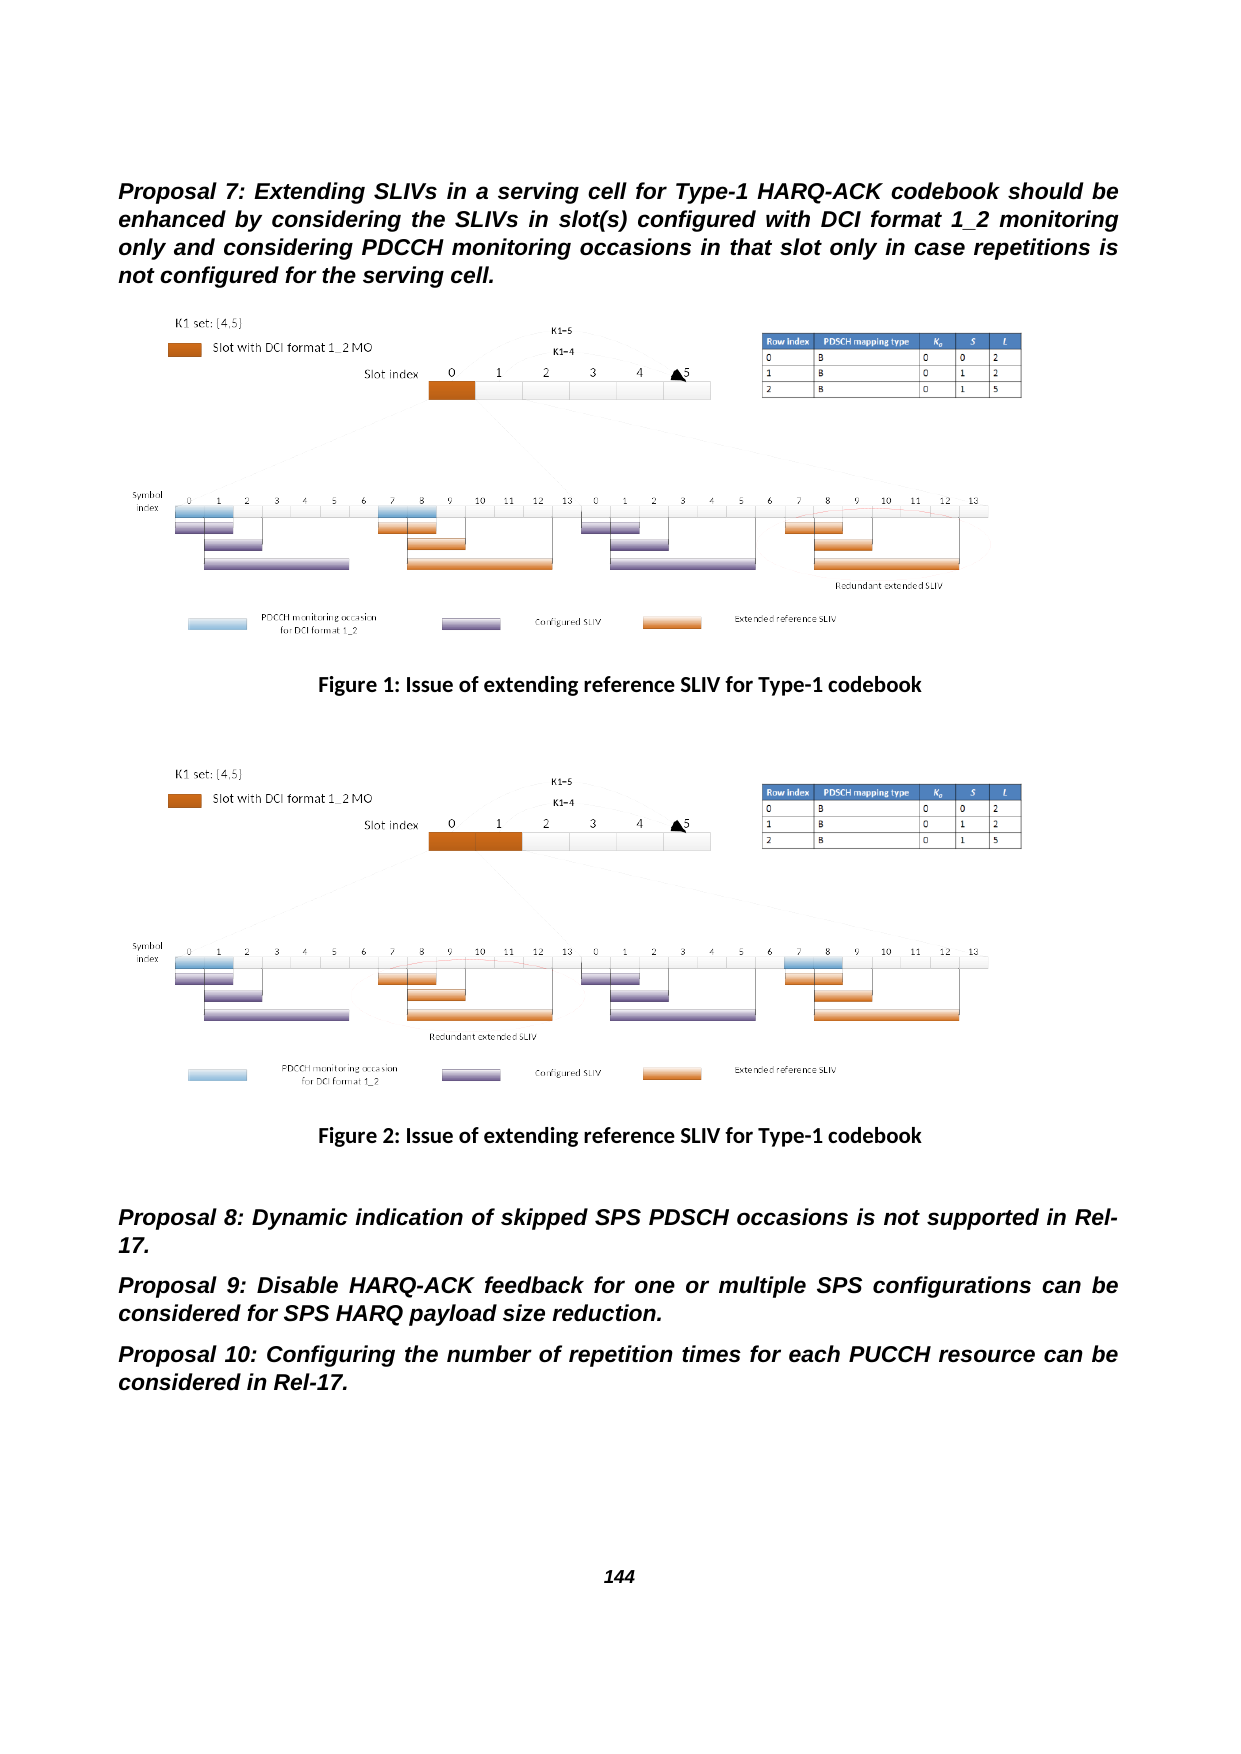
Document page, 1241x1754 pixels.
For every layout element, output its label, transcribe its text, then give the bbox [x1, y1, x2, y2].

text Proposal 10: Configuring the number of repetition times for each PUCCH resource can be considered in Rel-17. [118, 1341, 1122, 1395]
text Proposal 9: Disable HARQ-ACK feedback for one or multiple SPS configurations can be considered for SPS HARQ payload size reduction. [118, 1272, 1122, 1327]
text Proposal 8: Dynamic indication of skipped SPS PDSCH occasions is not supported in Rel-17. [118, 1204, 1122, 1258]
text Proposal 7: Extending SLIVs in a serving cell for Type-1 HARQ-ACK codebook should be enhanced by considering the SLIVs in slot(s) configured with DCI format 1_2 monitoring only and considering PDCCH monitoring occasions in that slot only in case repetitions is not configured for the serving cell. [118, 178, 1122, 288]
